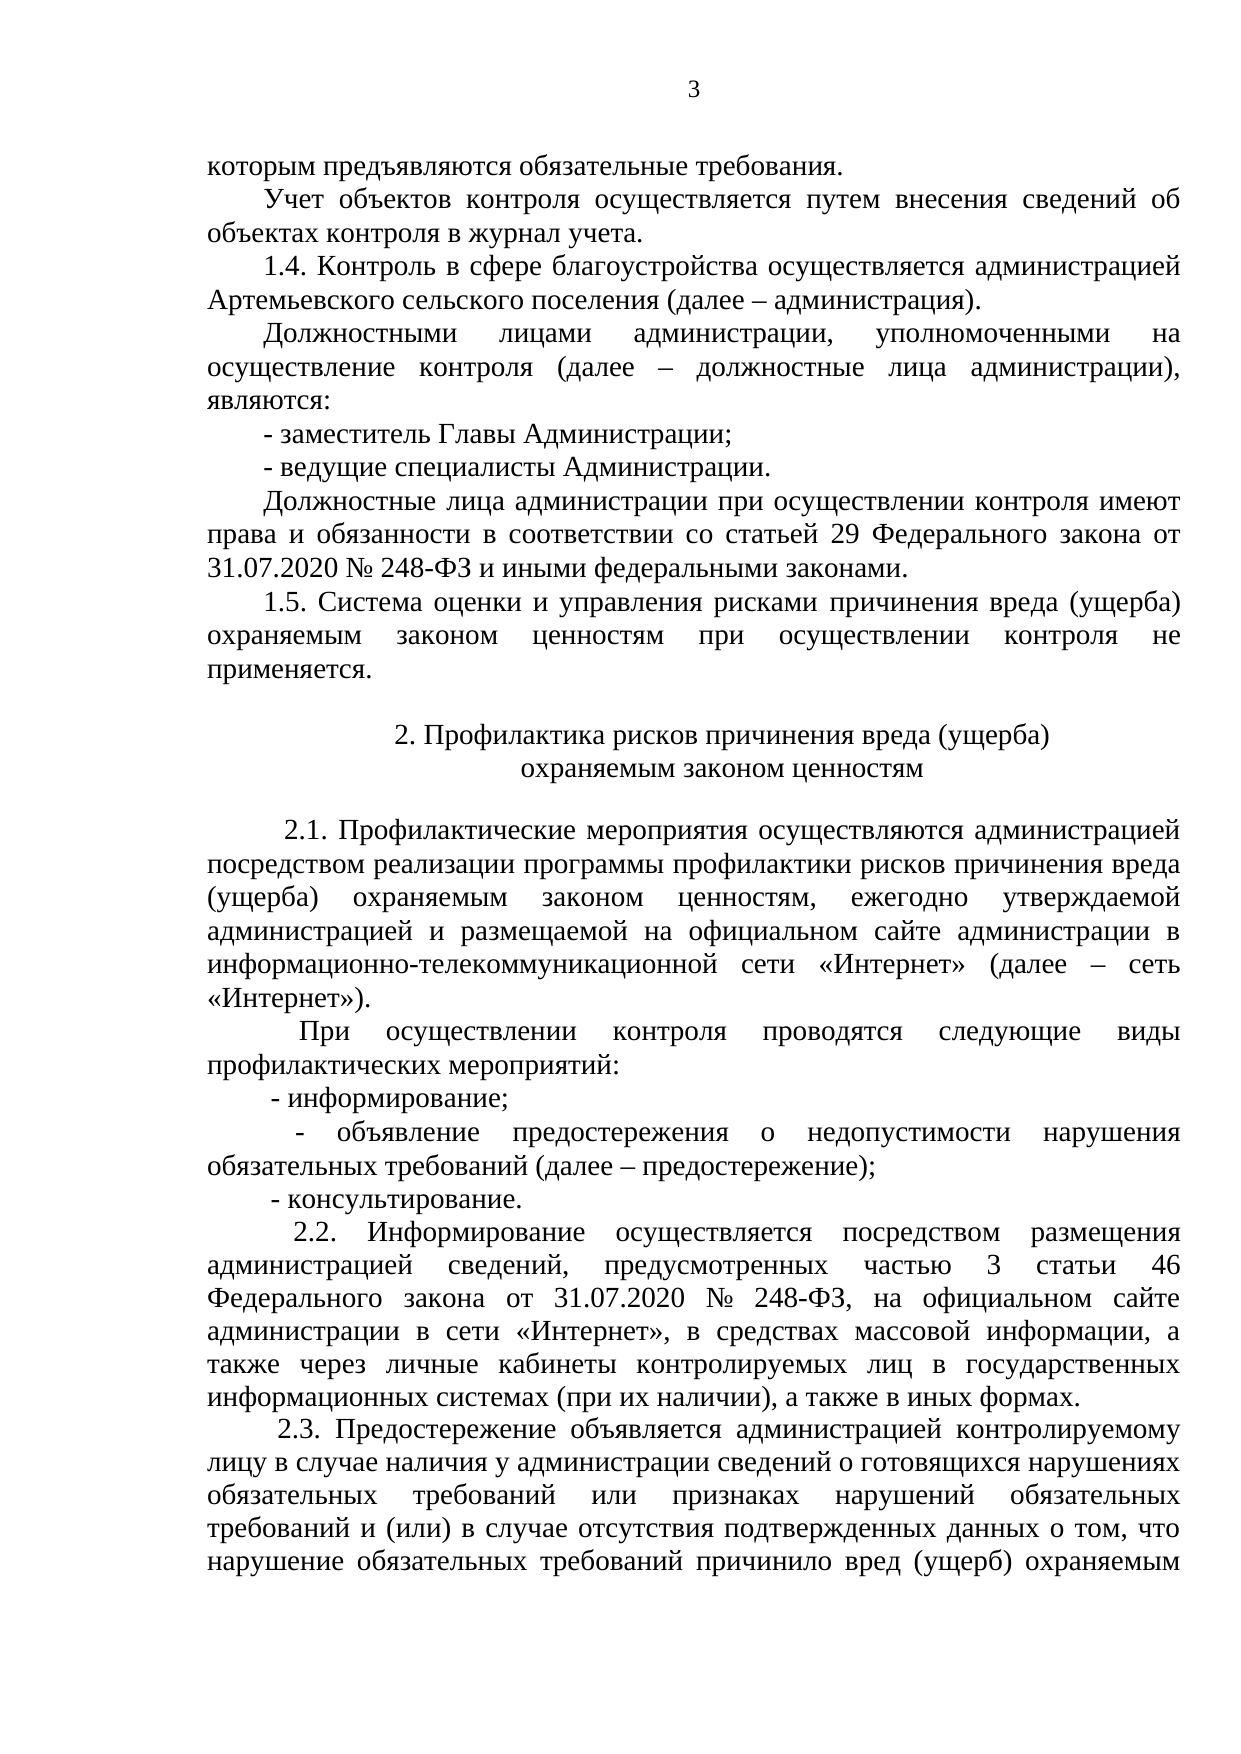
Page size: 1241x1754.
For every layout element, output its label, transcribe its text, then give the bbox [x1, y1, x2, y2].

text - консультирование. [207, 1181, 1181, 1215]
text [207, 148, 1181, 181]
text - ведущие специалисты Администрации. [207, 449, 1181, 483]
text Должностные лица администрации при осуществлении контроля имеют права и обязанности в соответствии со статьей 29 Федерального закона от 31.07.2020 № 248-ФЗ и иными федеральными законами. [207, 483, 1181, 584]
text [207, 1412, 1181, 1577]
text При осуществлении контроля проводятся следующие виды профилактических мероприятий: [207, 1013, 1181, 1081]
text - информирование; [207, 1081, 1181, 1114]
text 2.1. Профилактические мероприятия осуществляются администрацией посредством реализации программы профилактики рисков причинения вреда (ущерба) охраняемым законом ценностям, ежегодно утверждаемой администрацией и размещаемой на официальном сайте администрации в информационно-телекоммуникационной сети «Интернет» (далее – сеть «Интернет»). [207, 812, 1181, 1013]
text 1.5. Система оценки и управления рисками причинения вреда (ущерба) охраняемым законом ценностям при осуществлении контроля не применяется. [207, 584, 1181, 684]
text Должностными лицами администрации, уполномоченными на осуществление контроля (далее – должностные лица администрации), являются: [207, 315, 1181, 416]
text 2. Профилактика рисков причинения вреда (ущерба) [207, 718, 1181, 751]
text Учет объектов контроля осуществляется путем внесения сведений об объектах контроля в журнал учета. [207, 181, 1181, 248]
text 2.2. Информирование осуществляется посредством размещения администрацией сведений, предусмотренных частью 3 статьи 46 Федерального закона от 31.07.2020 № 248-ФЗ, на официальном сайте администрации в сети «Интернет», в средствах массовой информации, а также через личные кабинеты контролируемых лиц в государственных информационных системах (при их наличии), а также в иных формах. [207, 1215, 1181, 1412]
text - заместитель Главы Администрации; [207, 416, 1181, 449]
text 1.4. Контроль в сфере благоустройства осуществляется администрацией Артемьевского сельского поселения (далее – администрация). [207, 248, 1181, 315]
text - объявление предостережения о недопустимости нарушения обязательных требований (далее – предостережение); [207, 1114, 1181, 1181]
text охраняемым законом ценностям [207, 751, 1181, 783]
